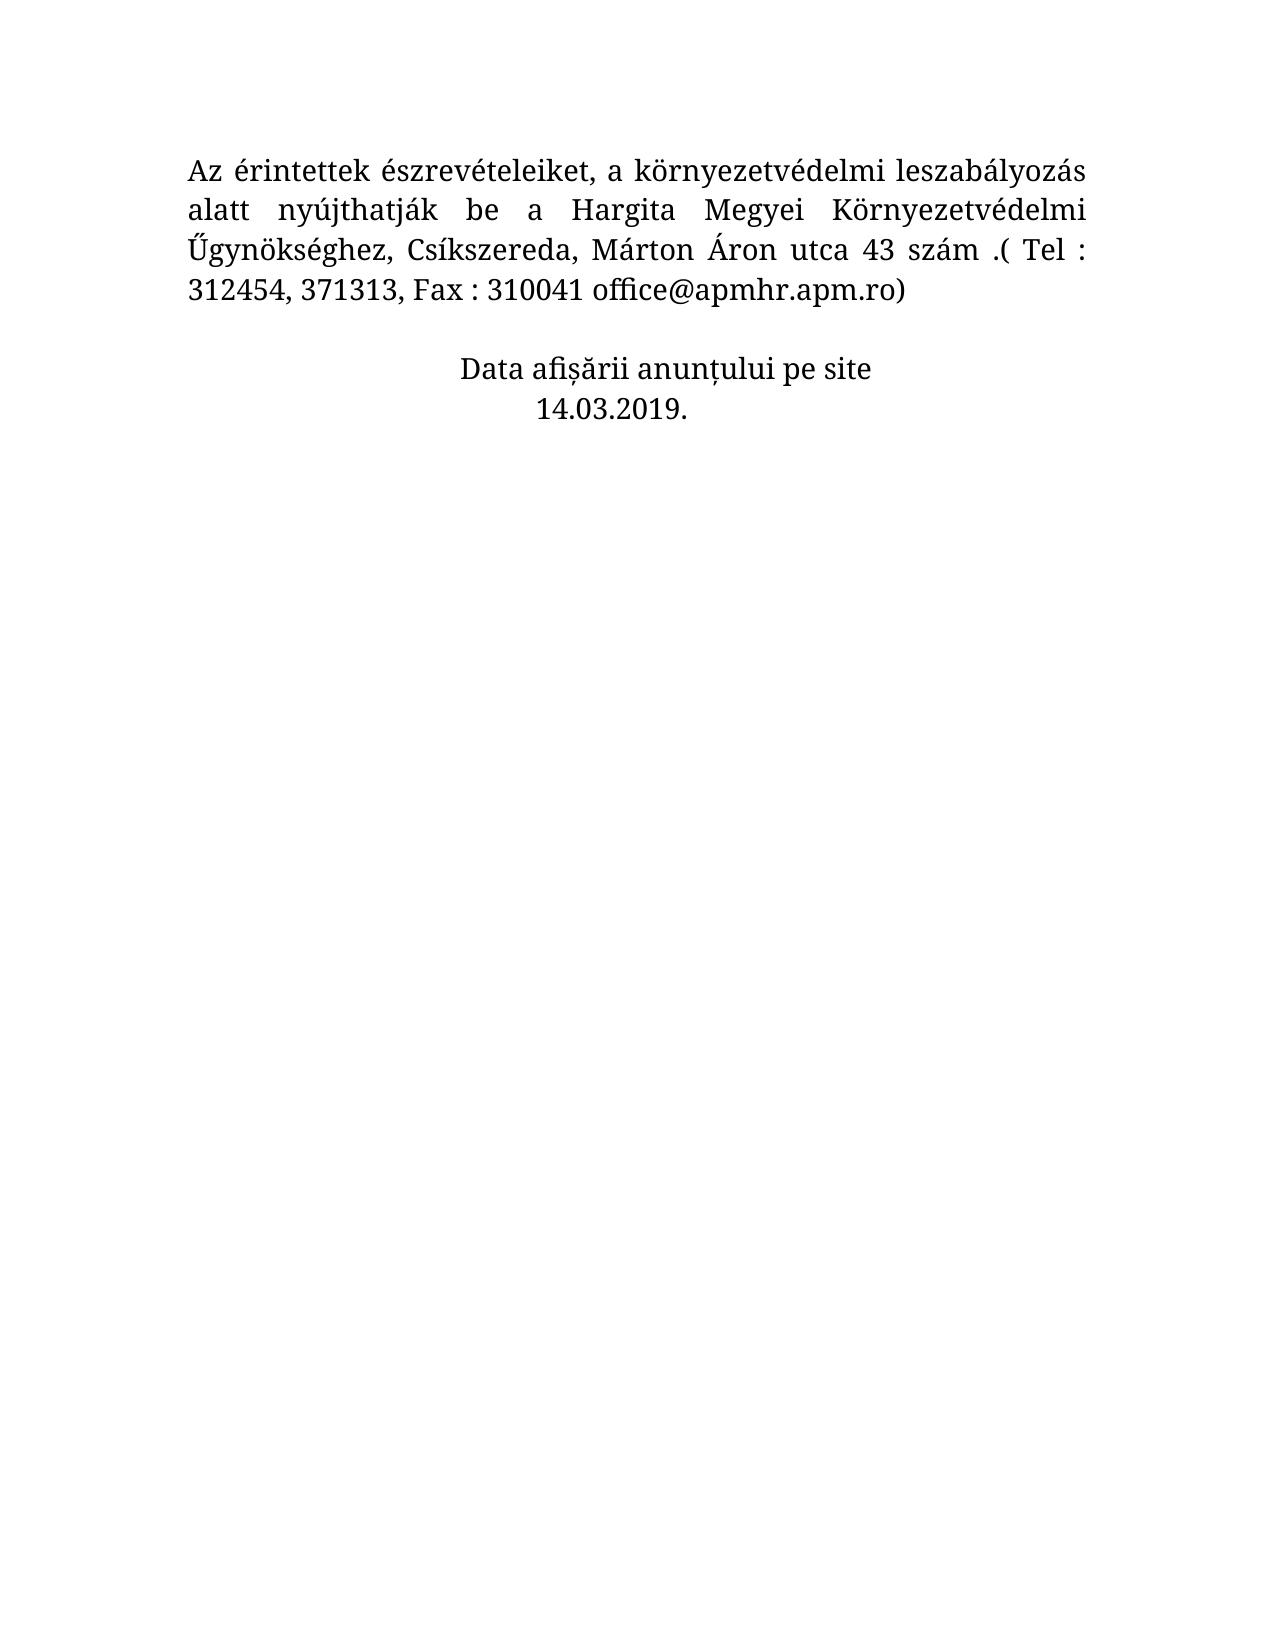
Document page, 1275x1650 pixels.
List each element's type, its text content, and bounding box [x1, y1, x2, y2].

text Az érintettek észrevételeiket, a környezetvédelmi leszabályozás alatt nyújthatják be a Hargita Megyei Környezetvédelmi Űgynökséghez, Csíkszereda, Márton Áron utca 43 szám .( Tel : 312454, 371313, Fax : 310041 office@apmhr.apm.ro) [187, 150, 1087, 309]
text Data afişării anunţului pe site [187, 348, 1087, 388]
text 14.03.2019. [187, 388, 1087, 428]
